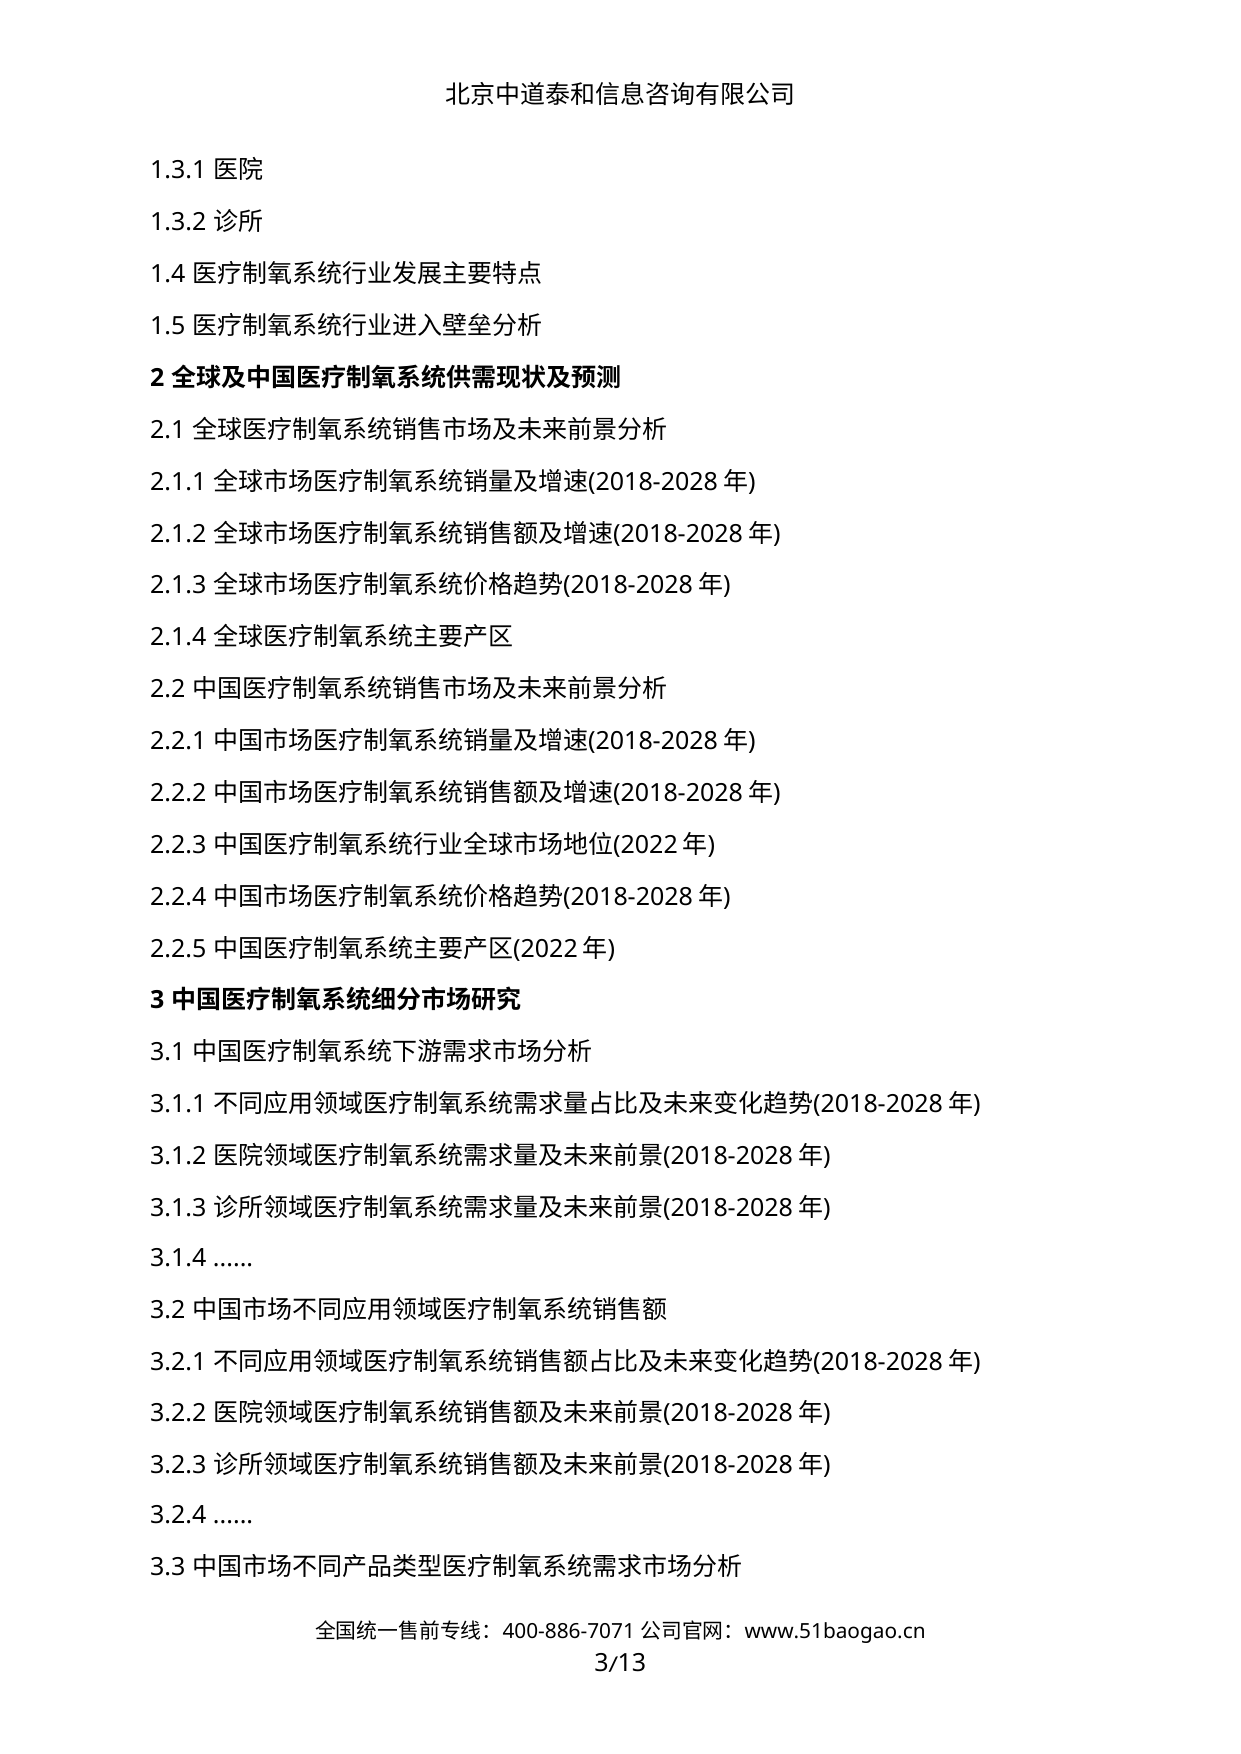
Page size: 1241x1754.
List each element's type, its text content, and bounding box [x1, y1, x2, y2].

text 3 中国医疗制氧系统细分市场研究 [150, 980, 1090, 1016]
text 2.1 全球医疗制氧系统销售市场及未来前景分析 [150, 409, 1090, 446]
text 3.1 中国医疗制氧系统下游需求市场分析 [150, 1032, 1090, 1068]
text 1.3.2 诊所 [150, 202, 1090, 238]
text 1.5 医疗制氧系统行业进入壁垒分析 [150, 306, 1090, 342]
text 2.2.2 中国市场医疗制氧系统销售额及增速(2018-2028年) [150, 772, 1090, 809]
text 3.2.2 医院领域医疗制氧系统销售额及未来前景(2018-2028年) [150, 1393, 1090, 1429]
text 2.1.4 全球医疗制氧系统主要产区 [150, 617, 1090, 653]
text 3.2 中国市场不同应用领域医疗制氧系统销售额 [150, 1289, 1090, 1325]
text 3.2.4 ...... [150, 1497, 1090, 1531]
text 1.3.1 医院 [150, 150, 1090, 186]
text 3.2.3 诊所领域医疗制氧系统销售额及未来前景(2018-2028年) [150, 1445, 1090, 1481]
text 1.4 医疗制氧系统行业发展主要特点 [150, 254, 1090, 290]
text 3.1.2 医院领域医疗制氧系统需求量及未来前景(2018-2028年) [150, 1136, 1090, 1172]
text 3.2.1 不同应用领域医疗制氧系统销售额占比及未来变化趋势(2018-2028年) [150, 1341, 1090, 1377]
text 2.2.5 中国医疗制氧系统主要产区(2022年) [150, 928, 1090, 964]
text 2.1.3 全球市场医疗制氧系统价格趋势(2018-2028年) [150, 565, 1090, 601]
text 3.1.1 不同应用领域医疗制氧系统需求量占比及未来变化趋势(2018-2028年) [150, 1084, 1090, 1120]
text 3.1.4 ...... [150, 1239, 1090, 1273]
text 2 全球及中国医疗制氧系统供需现状及预测 [150, 357, 1090, 394]
text 3.3 中国市场不同产品类型医疗制氧系统需求市场分析 [150, 1546, 1090, 1582]
text 2.2.1 中国市场医疗制氧系统销量及增速(2018-2028年) [150, 721, 1090, 757]
text 2.2.3 中国医疗制氧系统行业全球市场地位(2022年) [150, 824, 1090, 861]
text 3.1.3 诊所领域医疗制氧系统需求量及未来前景(2018-2028年) [150, 1187, 1090, 1224]
text 2.2.4 中国市场医疗制氧系统价格趋势(2018-2028年) [150, 876, 1090, 912]
text 2.2 中国医疗制氧系统销售市场及未来前景分析 [150, 669, 1090, 705]
text 2.1.2 全球市场医疗制氧系统销售额及增速(2018-2028年) [150, 513, 1090, 549]
text 2.1.1 全球市场医疗制氧系统销量及增速(2018-2028年) [150, 461, 1090, 497]
